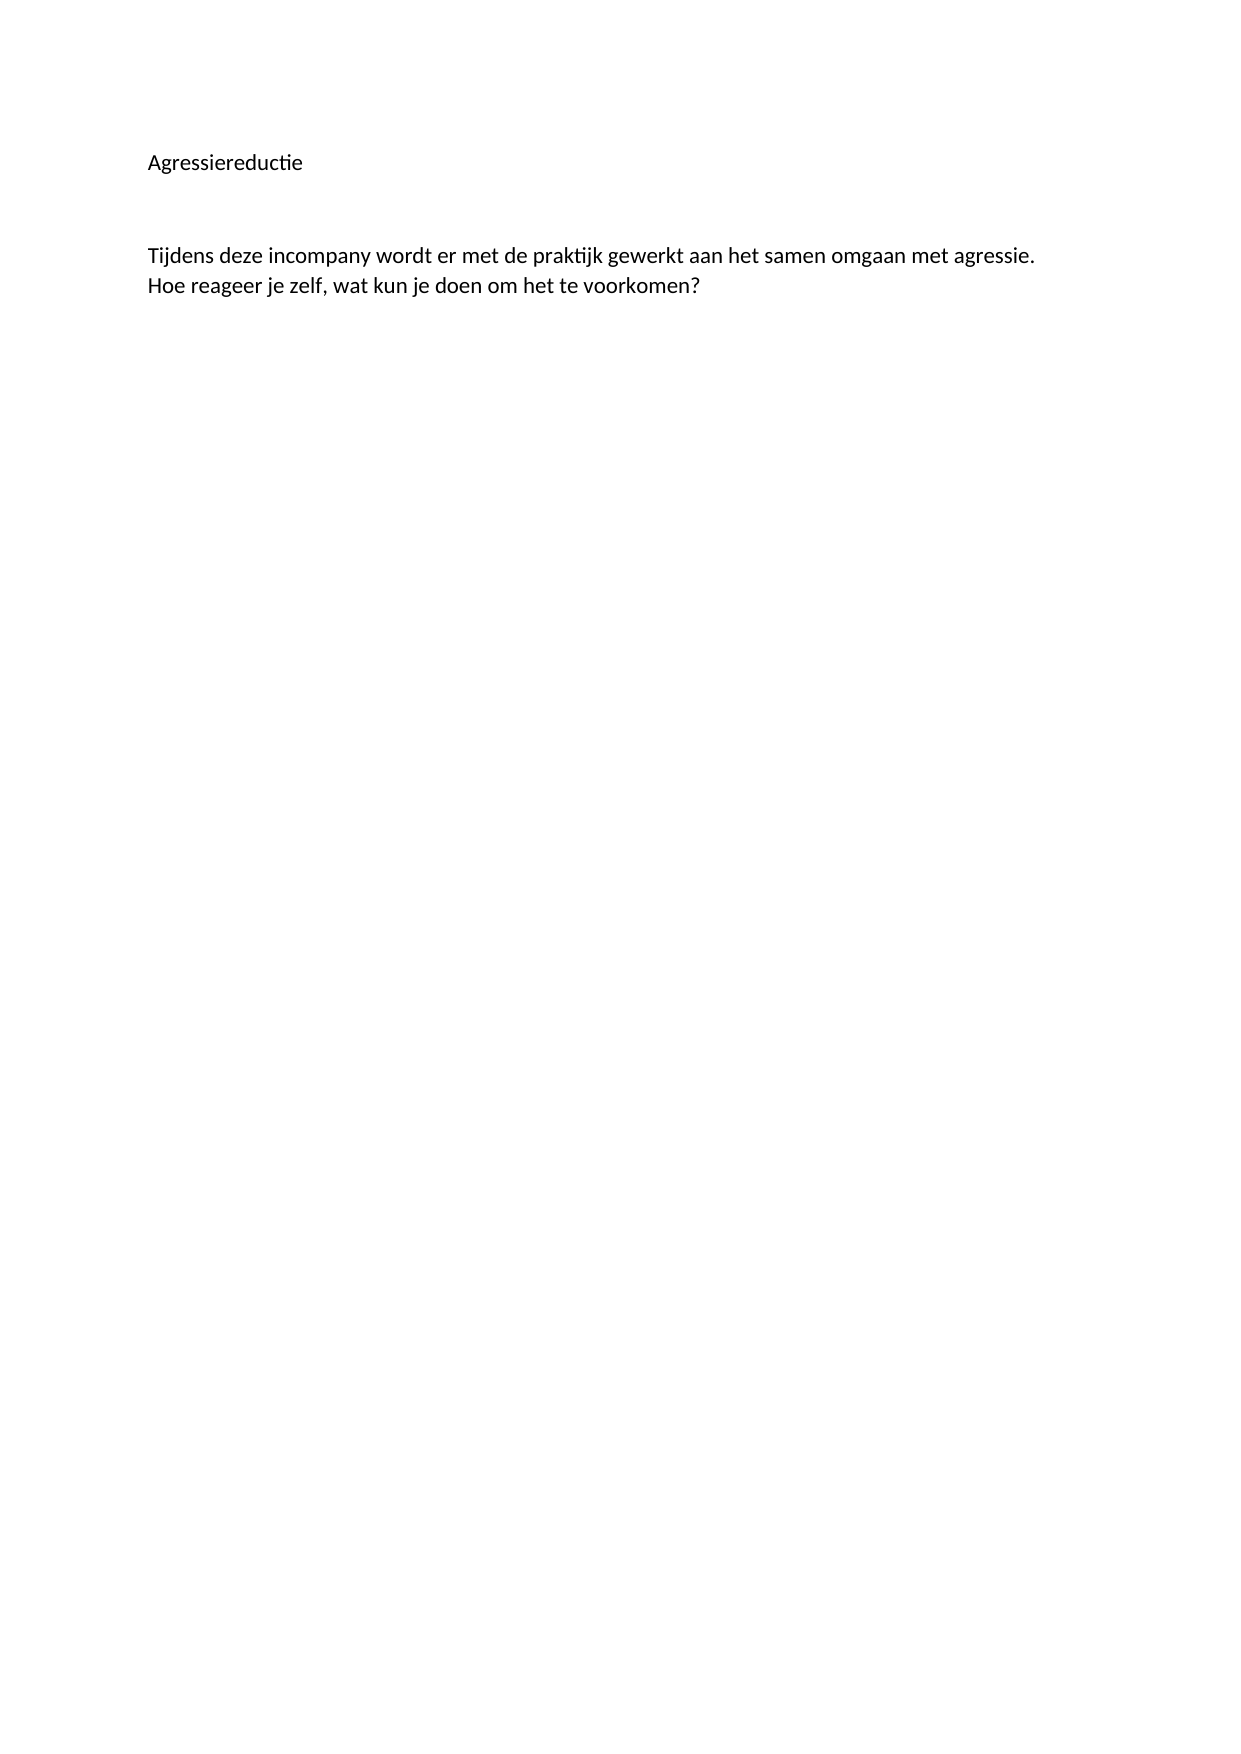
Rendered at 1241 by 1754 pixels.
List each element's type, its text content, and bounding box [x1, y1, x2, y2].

text Tijdens deze incompany wordt er met de praktijk gewerkt aan het samen omgaan met agressie. Hoe reageer je zelf, wat kun je doen om het te voorkomen? [148, 241, 1093, 299]
text Agressiereductie [148, 148, 1093, 176]
